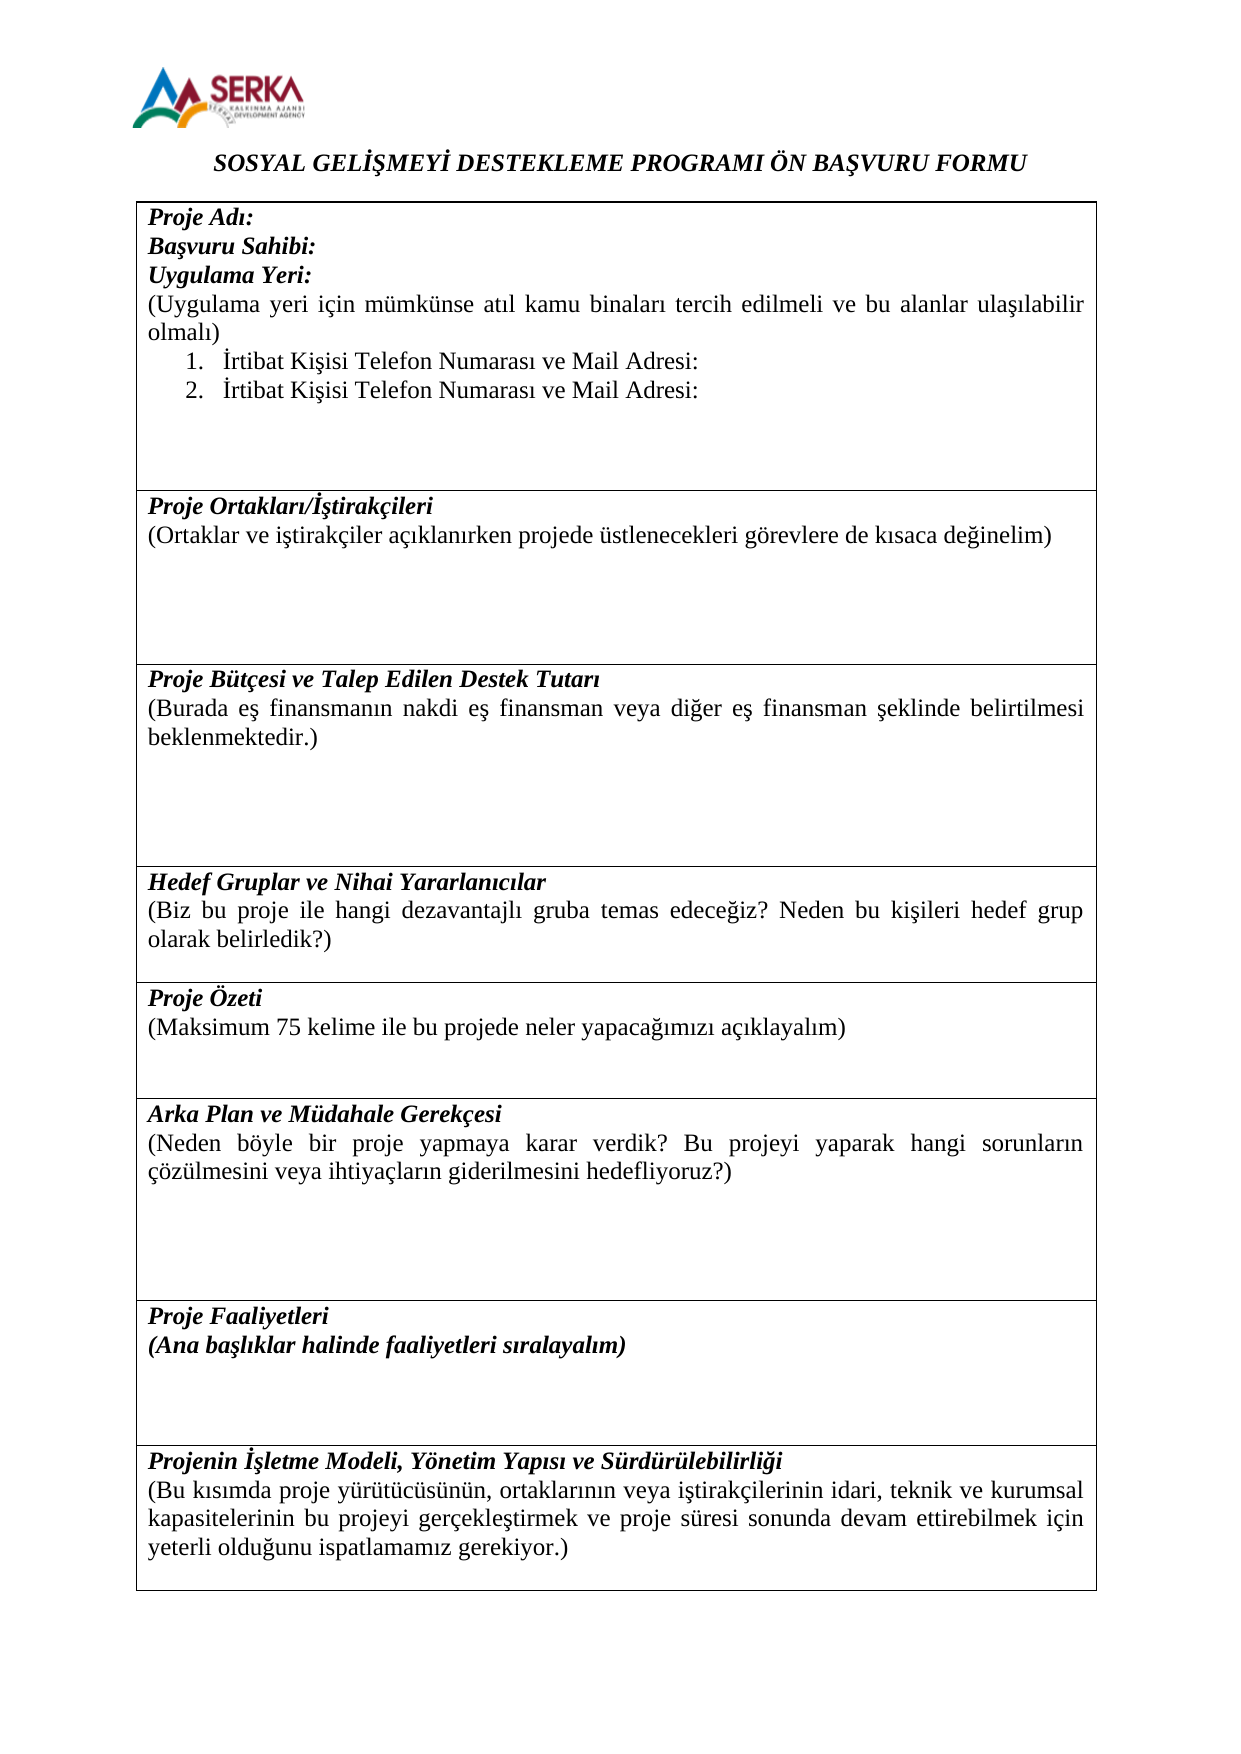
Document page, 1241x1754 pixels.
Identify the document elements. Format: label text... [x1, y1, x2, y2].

table_header Proje Adı: Başvuru Sahibi: Uygulama Yeri: (Uygulama yeri için mümkünse atıl kamu binaları tercih edilmeli ve bu alanlar ulaşılabilir olmalı) İrtibat Kişisi Telefon Numarası ve Mail Adresi: İrtibat Kişisi Telefon Numarası ve Mail Adresi: [137, 203, 1096, 490]
table_cell Proje Faaliyetleri (Ana başlıklar halinde faaliyetleri sıralayalım) [137, 1301, 1096, 1445]
table_cell Arka Plan ve Müdahale Gerekçesi (Neden böyle bir proje yapmaya karar verdik? Bu projeyi yaparak hangi sorunların çözülmesini veya ihtiyaçların giderilmesini hedefliyoruz?) [137, 1099, 1096, 1300]
picture [132, 67, 305, 128]
table_cell Proje Bütçesi ve Talep Edilen Destek Tutarı (Burada eş finansmanın nakdi eş finansman veya diğer eş finansman şeklinde belirtilmesi beklenmektedir.) [137, 665, 1096, 866]
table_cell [137, 1446, 1096, 1590]
table_cell Hedef Gruplar ve Nihai Yararlanıcılar (Biz bu proje ile hangi dezavantajlı gruba temas edeceğiz? Neden bu kişileri hedef grup olarak belirledik?) [137, 867, 1096, 982]
table_cell Proje Ortakları/İştirakçileri (Ortaklar ve iştirakçiler açıklanırken projede üstlenecekleri görevlere de kısaca değinelim) [137, 491, 1096, 663]
table_cell Proje Özeti (Maksimum 75 kelime ile bu projede neler yapacağımızı açıklayalım) [137, 983, 1096, 1098]
text SOSYAL GELİŞMEYİ DESTEKLEME PROGRAMI ÖN BAŞVURU FORMU [148, 148, 1093, 176]
